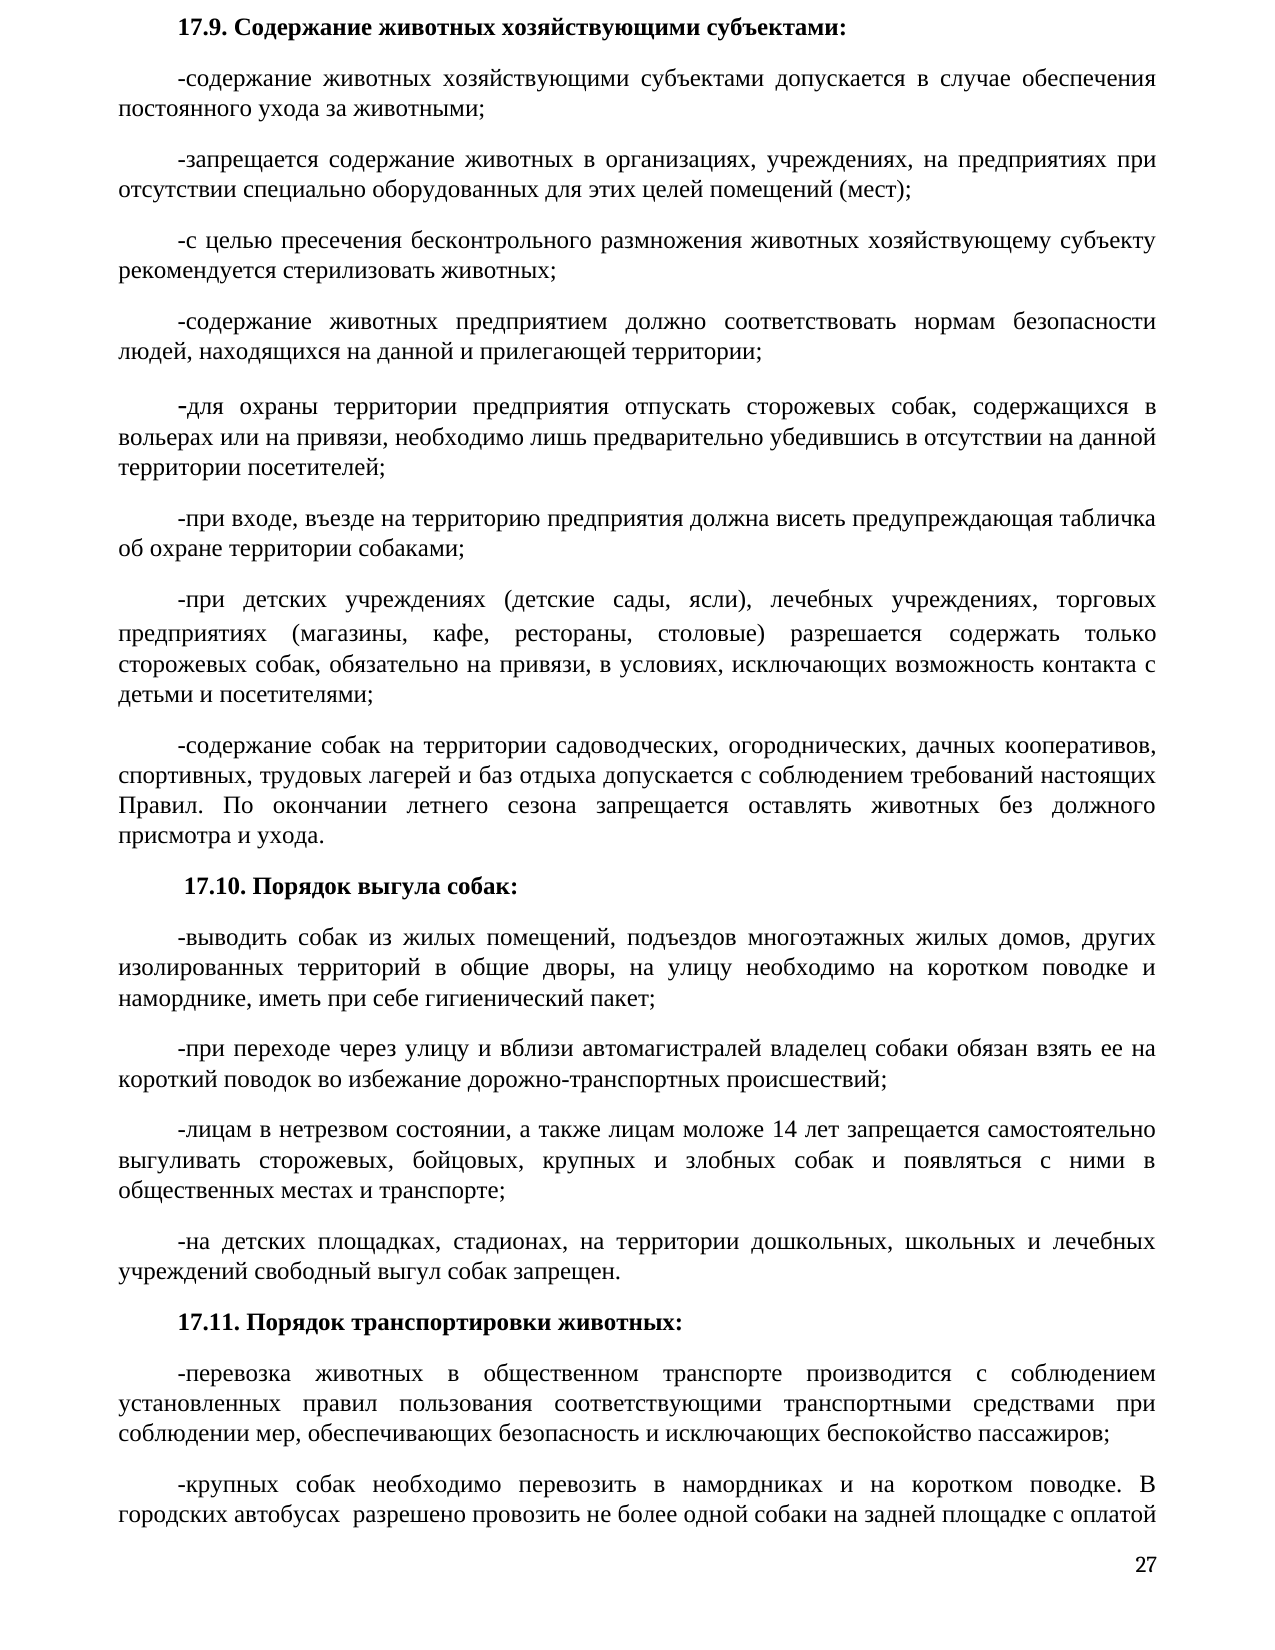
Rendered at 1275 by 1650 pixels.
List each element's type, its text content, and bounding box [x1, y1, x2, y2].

text -запрещается содержание животных в организациях, учреждениях, на предприятиях при отсутствии специально оборудованных для этих целей помещений (мест); [118, 144, 1157, 203]
text -с целью пресечения бесконтрольного размножения животных хозяйствующему субъекту рекомендуется стерилизовать животных; [118, 225, 1157, 284]
text -при входе, въезде на территорию предприятия должна висеть предупреждающая табличка об охране территории собаками; [118, 503, 1157, 562]
text -лицам в нетрезвом состоянии, а также лицам моложе 14 лет запрещается самостоятельно выгуливать сторожевых, бойцовых, крупных и злобных собак и появляться с ними в общественных местах и транспорте; [118, 1114, 1157, 1203]
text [118, 1469, 1157, 1528]
text -выводить собак из жилых помещений, подъездов многоэтажных жилых домов, других изолированных территорий в общие дворы, на улицу необходимо на коротком поводке и наморднике, иметь при себе гигиенический пакет; [118, 922, 1157, 1011]
text -на детских площадках, стадионах, на территории дошкольных, школьных и лечебных учреждений свободный выгул собак запрещен. [118, 1226, 1157, 1284]
text -содержание животных хозяйствующими субъектами допускается в случае обеспечения постоянного ухода за животными; [118, 63, 1157, 122]
text -перевозка животных в общественном транспорте производится с соблюдением установленных правил пользования соответствующими транспортными средствами при соблюдении мер, обеспечивающих безопасность и исключающих беспокойство пассажиров; [118, 1358, 1157, 1447]
text -при детских учреждениях (детские сады, ясли), лечебных учреждениях, торговых предприятиях (магазины, кафе, рестораны, столовые) разрешается содержать только сторожевых собак, обязательно на привязи, в условиях, исключающих возможность контакта с детьми и посетителями; [118, 584, 1157, 708]
text 17.9. Содержание животных хозяйствующими субъектами: [118, 12, 1157, 41]
text 17.10. Порядок выгула собак: [118, 871, 1157, 900]
text -содержание собак на территории садоводческих, огороднических, дачных кооперативов, спортивных, трудовых лагерей и баз отдыха допускается с соблюдением требований настоящих Правил. По окончании летнего сезона запрещается оставлять животных без должного присмотра и ухода. [118, 730, 1157, 849]
text -содержание животных предприятием должно соответствовать нормам безопасности людей, находящихся на данной и прилегающей территории; [118, 306, 1157, 365]
text 17.11. Порядок транспортировки животных: [118, 1307, 1157, 1336]
text -при переходе через улицу и вблизи автомагистралей владелец собаки обязан взять ее на короткий поводок во избежание дорожно-транспортных происшествий; [118, 1033, 1157, 1092]
text -для охраны территории предприятия отпускать сторожевых собак, содержащихся в вольерах или на привязи, необходимо лишь предварительно убедившись в отсутствии на данной территории посетителей; [118, 387, 1157, 481]
